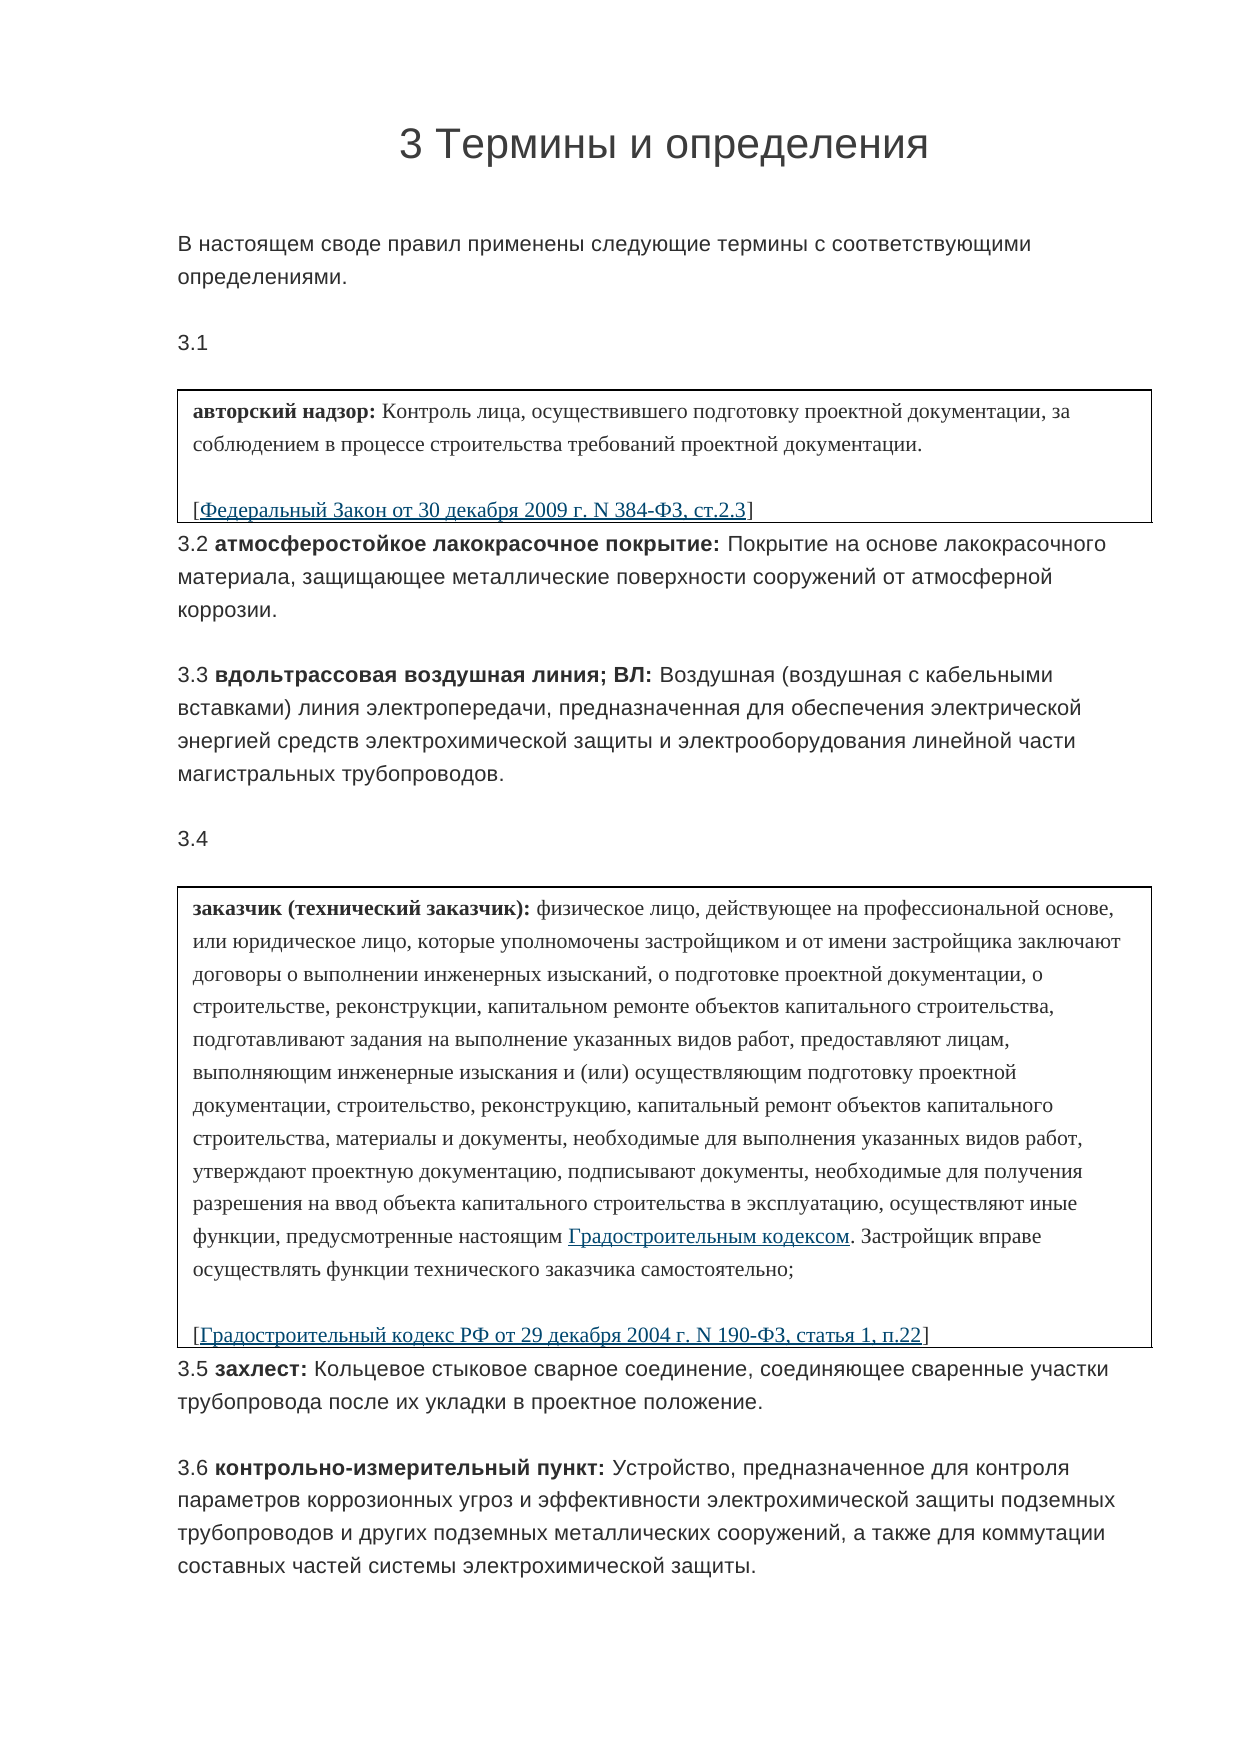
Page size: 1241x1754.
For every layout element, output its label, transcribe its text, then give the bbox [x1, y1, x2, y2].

text 3.6 контрольно-измерительный пункт: Устройство, предназначенное для контроля параметров коррозионных угроз и эффективности электрохимической защиты подземных трубопроводов и других подземных металлических сооружений, а также для коммутации составных частей системы электрохимической защиты. [177, 1447, 1152, 1611]
text 3.5 захлест: Кольцевое стыковое сварное соединение, соединяющее сваренные участки трубопровода после их укладки в проектное положение. [177, 1348, 1152, 1447]
table_cell авторский надзор: Контроль лица, осуществившего подготовку проектной документации, за соблюдением в процессе строительства требований проектной документации. [Федеральный Закон от 30 декабря 2009 г. N 384-ФЗ, ст.2.3] [178, 391, 1151, 522]
text 3 Термины и определения [177, 118, 1152, 167]
table_cell заказчик (технический заказчик): физическое лицо, действующее на профессиональной основе, или юридическое лицо, которые уполномочены застройщиком и от имени застройщика заключают договоры о выполнении инженерных изысканий, о подготовке проектной документации, о строительстве, реконструкции, капитальном ремонте объектов капитального строительства, подготавливают задания на выполнение указанных видов работ, предоставляют лицам, выполняющим инженерные изыскания и (или) осуществляющим подготовку проектной документации, строительство, реконструкцию, капитальный ремонт объектов капитального строительства, материалы и документы, необходимые для выполнения указанных видов работ, утверждают проектную документацию, подписывают документы, необходимые для получения разрешения на ввод объекта капитального строительства в эксплуатацию, осуществляют иные функции, предусмотренные настоящим Градостроительным кодексом. Застройщик вправе осуществлять функции технического заказчика самостоятельно; [Градостроительный кодекс РФ от 29 декабря 2004 г. N 190-ФЗ, статья 1, п.22] [178, 888, 1151, 1347]
text 3.3 вдольтрассовая воздушная линия; ВЛ: Воздушная (воздушная с кабельными вставками) линия электропередачи, предназначенная для обеспечения электрической энергией средств электрохимической защиты и электрооборудования линейной части магистральных трубопроводов. [177, 655, 1152, 819]
text 3.4 [177, 819, 1152, 884]
text 3.1 [177, 322, 1152, 387]
text 3.2 атмосферостойкое лакокрасочное покрытие: Покрытие на основе лакокрасочного материала, защищающее металлические поверхности сооружений от атмосферной коррозии. [177, 523, 1152, 655]
text В настоящем своде правил применены следующие термины с соответствующими определениями. [177, 191, 1152, 322]
